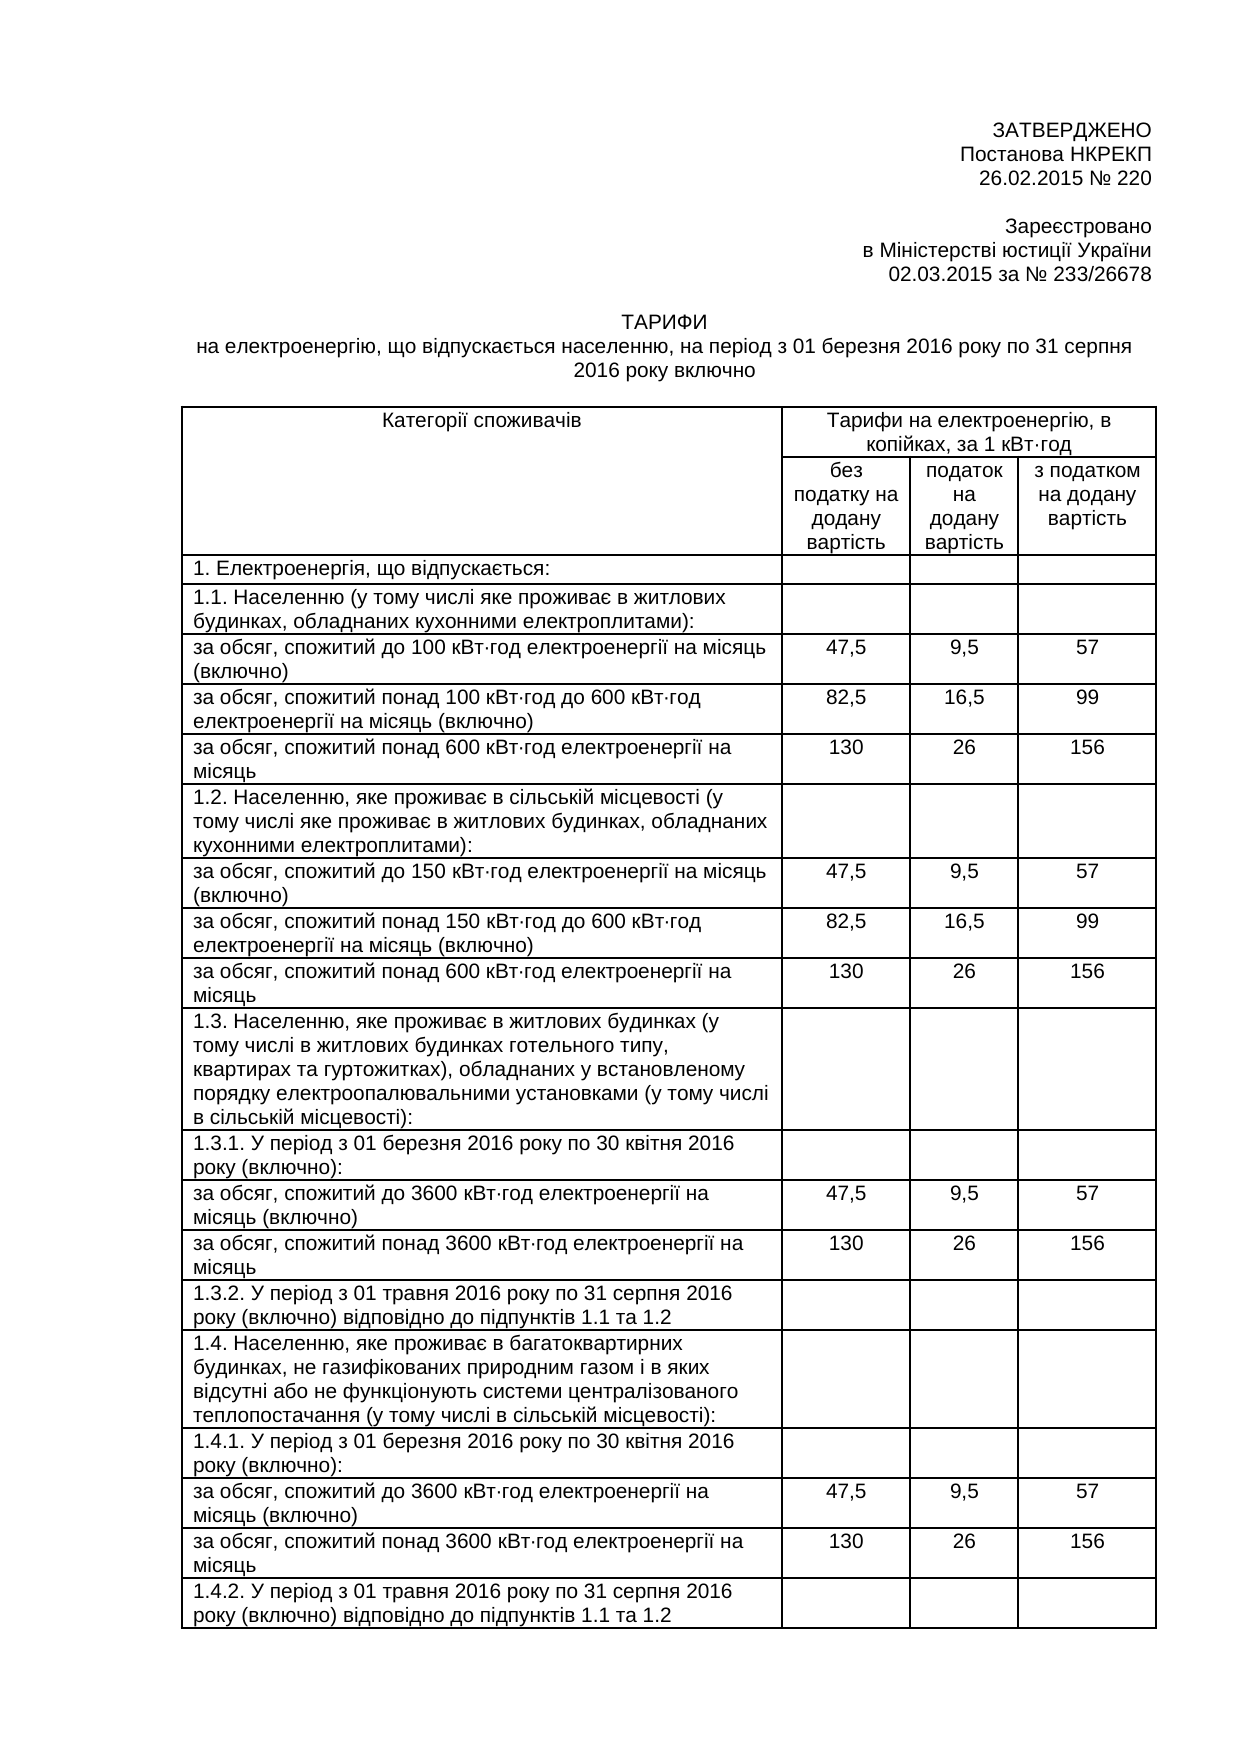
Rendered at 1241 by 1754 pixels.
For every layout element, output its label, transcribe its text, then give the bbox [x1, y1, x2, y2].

table_cell за обсяг, спожитий понад 3600 кВт∙год електроенергії на місяць [183, 1231, 781, 1279]
table_cell 57 [1019, 635, 1155, 683]
text 26.02.2015 № 220 [177, 166, 1152, 190]
table_cell [911, 585, 1017, 633]
table_cell за обсяг, спожитий понад 600 кВт∙год електроенергії на місяць [183, 735, 781, 783]
table_cell 1.4. Населенню, яке проживає в багатоквартирних будинках, не газифікованих природним газом і в яких відсутні або не функціонують системи централізованого теплопостачання (у тому числі в сільській місцевості): [183, 1331, 781, 1427]
table_cell [911, 785, 1017, 857]
table_cell [911, 1131, 1017, 1179]
table_cell [783, 785, 909, 857]
table_cell 156 [1019, 1529, 1155, 1577]
table_cell 1. Електроенергія, що відпускається: [183, 556, 781, 583]
table_cell [783, 1579, 909, 1627]
table_cell 130 [783, 959, 909, 1007]
table_cell 47,5 [783, 1479, 909, 1527]
text в Міністерстві юстиції України [177, 238, 1152, 262]
table_cell 57 [1019, 1181, 1155, 1229]
table_cell 1.4.1. У період з 01 березня 2016 року по 30 квітня 2016 року (включно): [183, 1429, 781, 1477]
table_cell [783, 1131, 909, 1179]
table_cell за обсяг, спожитий до 150 кВт∙год електроенергії на місяць (включно) [183, 859, 781, 907]
table_cell 9,5 [911, 635, 1017, 683]
table_cell 130 [783, 1231, 909, 1279]
table_cell за обсяг, спожитий до 100 кВт∙год електроенергії на місяць (включно) [183, 635, 781, 683]
table_cell [1019, 1331, 1155, 1427]
table_cell 1.4.2. У період з 01 травня 2016 року по 31 серпня 2016 року (включно) відповідно до підпунктів 1.1 та 1.2 [183, 1579, 781, 1627]
table_cell [783, 585, 909, 633]
table_cell 156 [1019, 735, 1155, 783]
table_cell податок на додану вартість [911, 458, 1017, 553]
table_cell [911, 1331, 1017, 1427]
table_cell 47,5 [783, 635, 909, 683]
table_cell 9,5 [911, 859, 1017, 907]
table_cell [783, 1429, 909, 1477]
table_cell 47,5 [783, 1181, 909, 1229]
text ТАРИФИ [177, 310, 1152, 334]
table_cell [1019, 785, 1155, 857]
table_cell без податку на додану вартість [783, 458, 909, 553]
table_cell [911, 1429, 1017, 1477]
table_cell 1.2. Населенню, яке проживає в сільській місцевості (у тому числі яке проживає в житлових будинках, обладнаних кухонними електроплитами): [183, 785, 781, 857]
table_cell за обсяг, спожитий до 3600 кВт∙год електроенергії на місяць (включно) [183, 1479, 781, 1527]
table_cell 57 [1019, 1479, 1155, 1527]
table_cell 99 [1019, 909, 1155, 957]
table_cell [1019, 1009, 1155, 1129]
table_cell 156 [1019, 1231, 1155, 1279]
table_cell 1.1. Населенню (у тому числі яке проживає в житлових будинках, обладнаних кухонними електроплитами): [183, 585, 781, 633]
table_cell 1.3. Населенню, яке проживає в житлових будинках (у тому числі в житлових будинках готельного типу, квартирах та гуртожитках), обладнаних у встановленому порядку електроопалювальними установками (у тому числі в сільській місцевості): [183, 1009, 781, 1129]
table_cell 26 [911, 735, 1017, 783]
table_cell [783, 1009, 909, 1129]
table_cell з податком на додану вартість [1019, 458, 1155, 553]
text Постанова НКРЕКП [177, 142, 1152, 166]
table_header Тарифи на електроенергію, в копійках, за 1 кВт·год [783, 408, 1155, 456]
table_cell 1.3.1. У період з 01 березня 2016 року по 30 квітня 2016 року (включно): [183, 1131, 781, 1179]
table_cell 1.3.2. У період з 01 травня 2016 року по 31 серпня 2016 року (включно) відповідно до підпунктів 1.1 та 1.2 [183, 1281, 781, 1329]
table_cell [911, 1579, 1017, 1627]
table_cell 47,5 [783, 859, 909, 907]
table_cell [911, 556, 1017, 583]
table_cell 9,5 [911, 1479, 1017, 1527]
table_cell [1019, 1579, 1155, 1627]
table_cell [783, 1281, 909, 1329]
table_cell 57 [1019, 859, 1155, 907]
table_cell 99 [1019, 685, 1155, 733]
table_cell 26 [911, 1529, 1017, 1577]
table_header Категорії споживачів [183, 408, 781, 553]
table_cell [911, 1281, 1017, 1329]
table_cell 130 [783, 735, 909, 783]
table_cell [911, 1009, 1017, 1129]
table_cell 156 [1019, 959, 1155, 1007]
table_cell 82,5 [783, 909, 909, 957]
text ЗАТВЕРДЖЕНО [177, 118, 1152, 142]
table_cell за обсяг, спожитий понад 100 кВт∙год до 600 кВт∙год електроенергії на місяць (включно) [183, 685, 781, 733]
text Зареєстровано [177, 214, 1152, 238]
table_cell [1019, 1429, 1155, 1477]
table_cell за обсяг, спожитий понад 3600 кВт∙год електроенергії на місяць [183, 1529, 781, 1577]
table_cell за обсяг, спожитий до 3600 кВт∙год електроенергії на місяць (включно) [183, 1181, 781, 1229]
table_cell за обсяг, спожитий понад 600 кВт∙год електроенергії на місяць [183, 959, 781, 1007]
table_cell [1019, 556, 1155, 583]
table_cell [783, 1331, 909, 1427]
table_cell 16,5 [911, 909, 1017, 957]
table_cell [1019, 585, 1155, 633]
table_cell [1019, 1131, 1155, 1179]
text 02.03.2015 за № 233/26678 [177, 262, 1152, 286]
table_cell за обсяг, спожитий понад 150 кВт∙год до 600 кВт∙год електроенергії на місяць (включно) [183, 909, 781, 957]
table_cell 130 [783, 1529, 909, 1577]
table_cell [1019, 1281, 1155, 1329]
table_cell [783, 556, 909, 583]
table_cell 82,5 [783, 685, 909, 733]
table_cell 9,5 [911, 1181, 1017, 1229]
text на електроенергію, що відпускається населенню, на період з 01 березня 2016 року по 31 серпня 2016 року включно [177, 334, 1152, 382]
table_cell 26 [911, 959, 1017, 1007]
table_cell 16,5 [911, 685, 1017, 733]
table_cell 26 [911, 1231, 1017, 1279]
